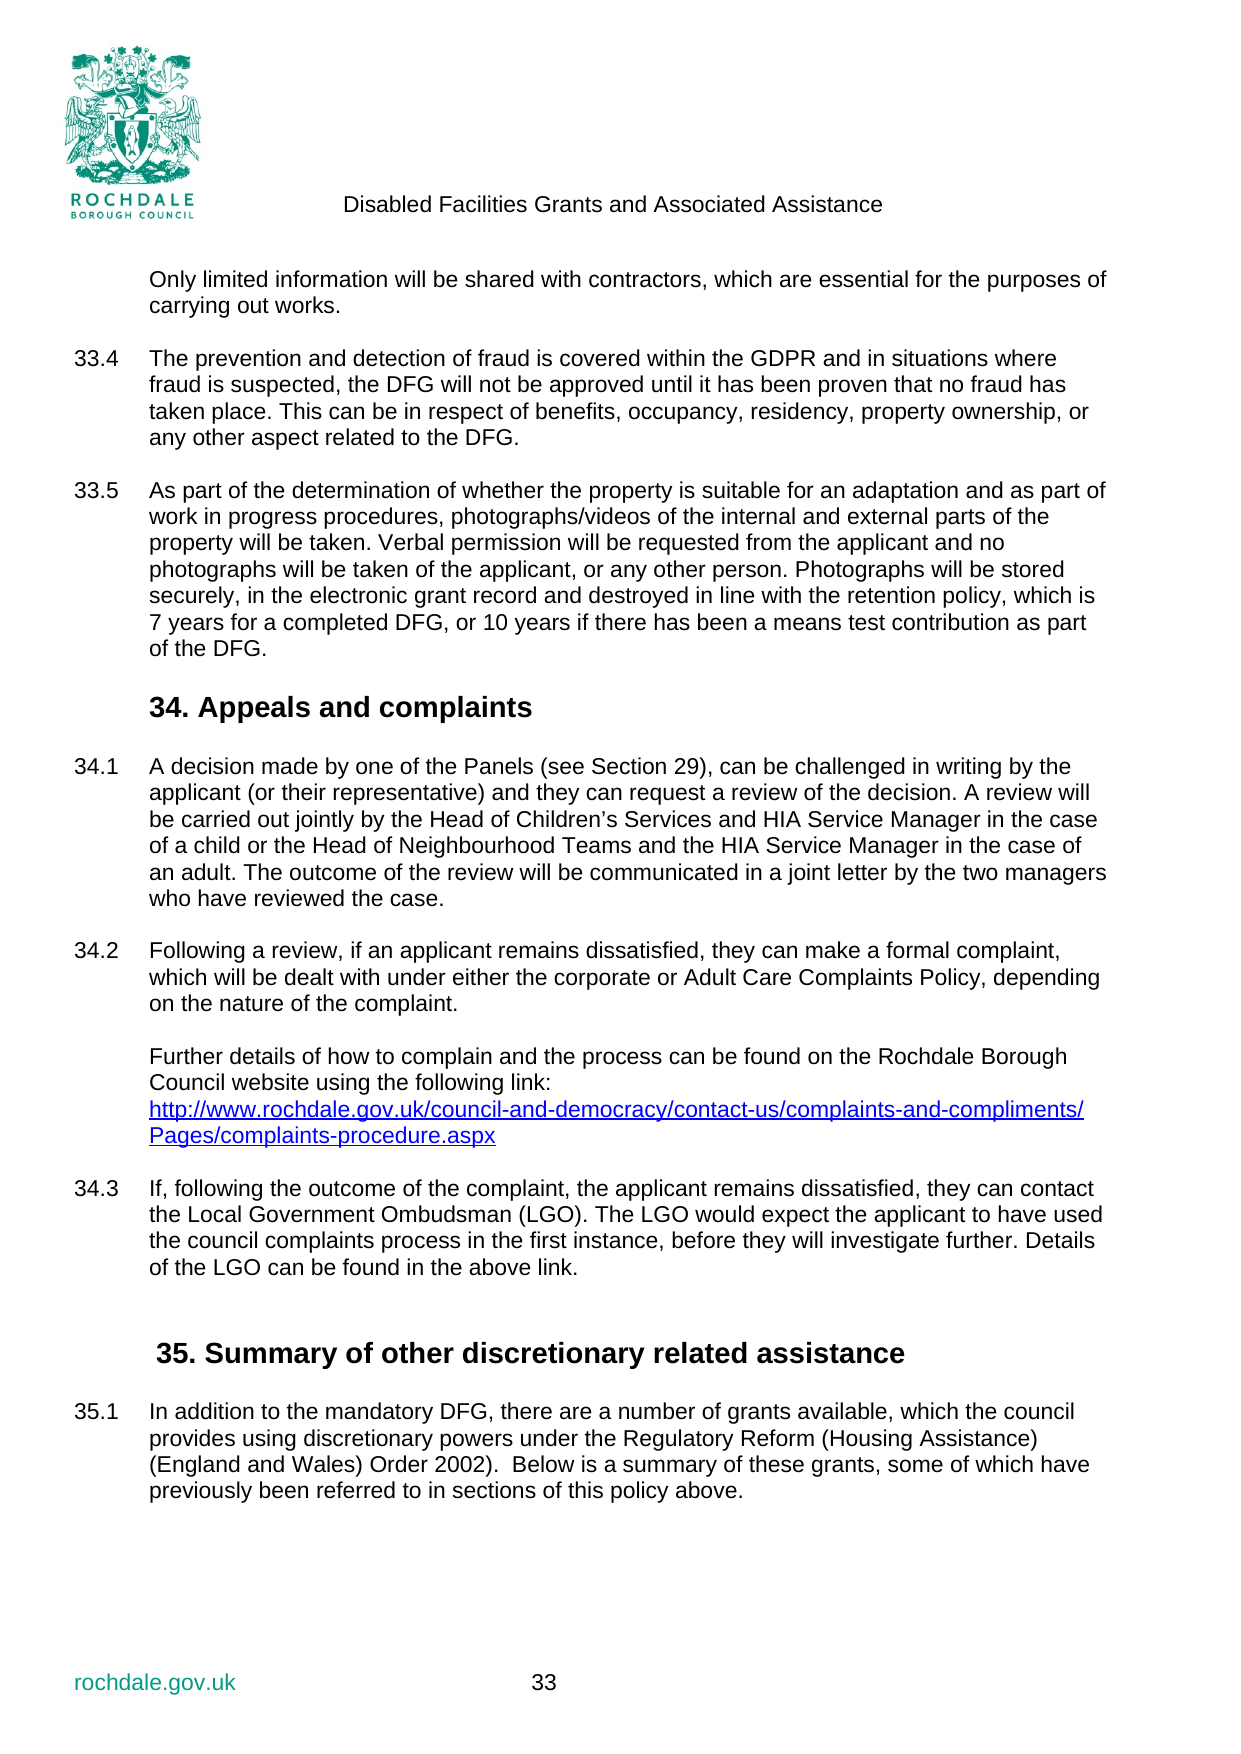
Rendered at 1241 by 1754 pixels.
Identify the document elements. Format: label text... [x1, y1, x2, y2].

picture [58, 40, 207, 224]
text 34.3 If, following the outcome of the complaint, the applicant remains dissatisfied, they can contact the Local Government Ombudsman (LGO). The LGO would expect the applicant to have used the council complaints process in the first instance, before they will investigate further. Details of the LGO can be found in the above link. [74, 1175, 1107, 1280]
text http://www.rochdale.gov.uk/council-and-democracy/contact-us/complaints-and-compliments/Pages/complaints-procedure.aspx [149, 1096, 1107, 1148]
text Further details of how to complain and the process can be found on the Rochdale Borough Council website using the following link: [149, 1043, 1107, 1096]
text Only limited information will be shared with contractors, which are essential for the purposes of carrying out works. [149, 266, 1107, 318]
text 35.1 In addition to the mandatory DFG, there are a number of grants available, which the council provides using discretionary powers under the Regulatory Reform (Housing Assistance) (England and Wales) Order 2002). Below is a summary of these grants, some of which have previously been referred to in sections of this policy above. [74, 1398, 1107, 1504]
text 35. Summary of other discretionary related assistance [156, 1336, 1107, 1369]
text 34.2 Following a review, if an applicant remains dissatisfied, they can make a formal complaint, which will be dealt with under either the corporate or Adult Care Complaints Policy, depending on the nature of the complaint. [74, 937, 1107, 1017]
text 34.1 A decision made by one of the Panels (see Section 29), can be challenged in writing by the applicant (or their representative) and they can request a review of the decision. A review will be carried out jointly by the Head of Children’s Services and HIA Service Manager in the case of a child or the Head of Neighbourhood Teams and the HIA Service Manager in the case of an adult. The outcome of the review will be communicated in a joint letter by the two managers who have reviewed the case. [74, 753, 1107, 911]
text 33.5 As part of the determination of whether the property is suitable for an adaptation and as part of work in progress procedures, photographs/videos of the internal and external parts of the property will be taken. Verbal permission will be requested from the applicant and no photographs will be taken of the applicant, or any other person. Photographs will be stored securely, in the electronic grant record and destroyed in line with the retention policy, which is 7 years for a completed DFG, or 10 years if there has been a means test contribution as part of the DFG. [74, 477, 1107, 661]
text 33.4 The prevention and detection of fraud is covered within the GDPR and in situations where fraud is suspected, the DFG will not be approved until it has been proven that no fraud has taken place. This can be in respect of benefits, occupancy, residency, property ownership, or any other aspect related to the DFG. [74, 345, 1107, 450]
text 34. Appeals and complaints [149, 690, 1107, 724]
